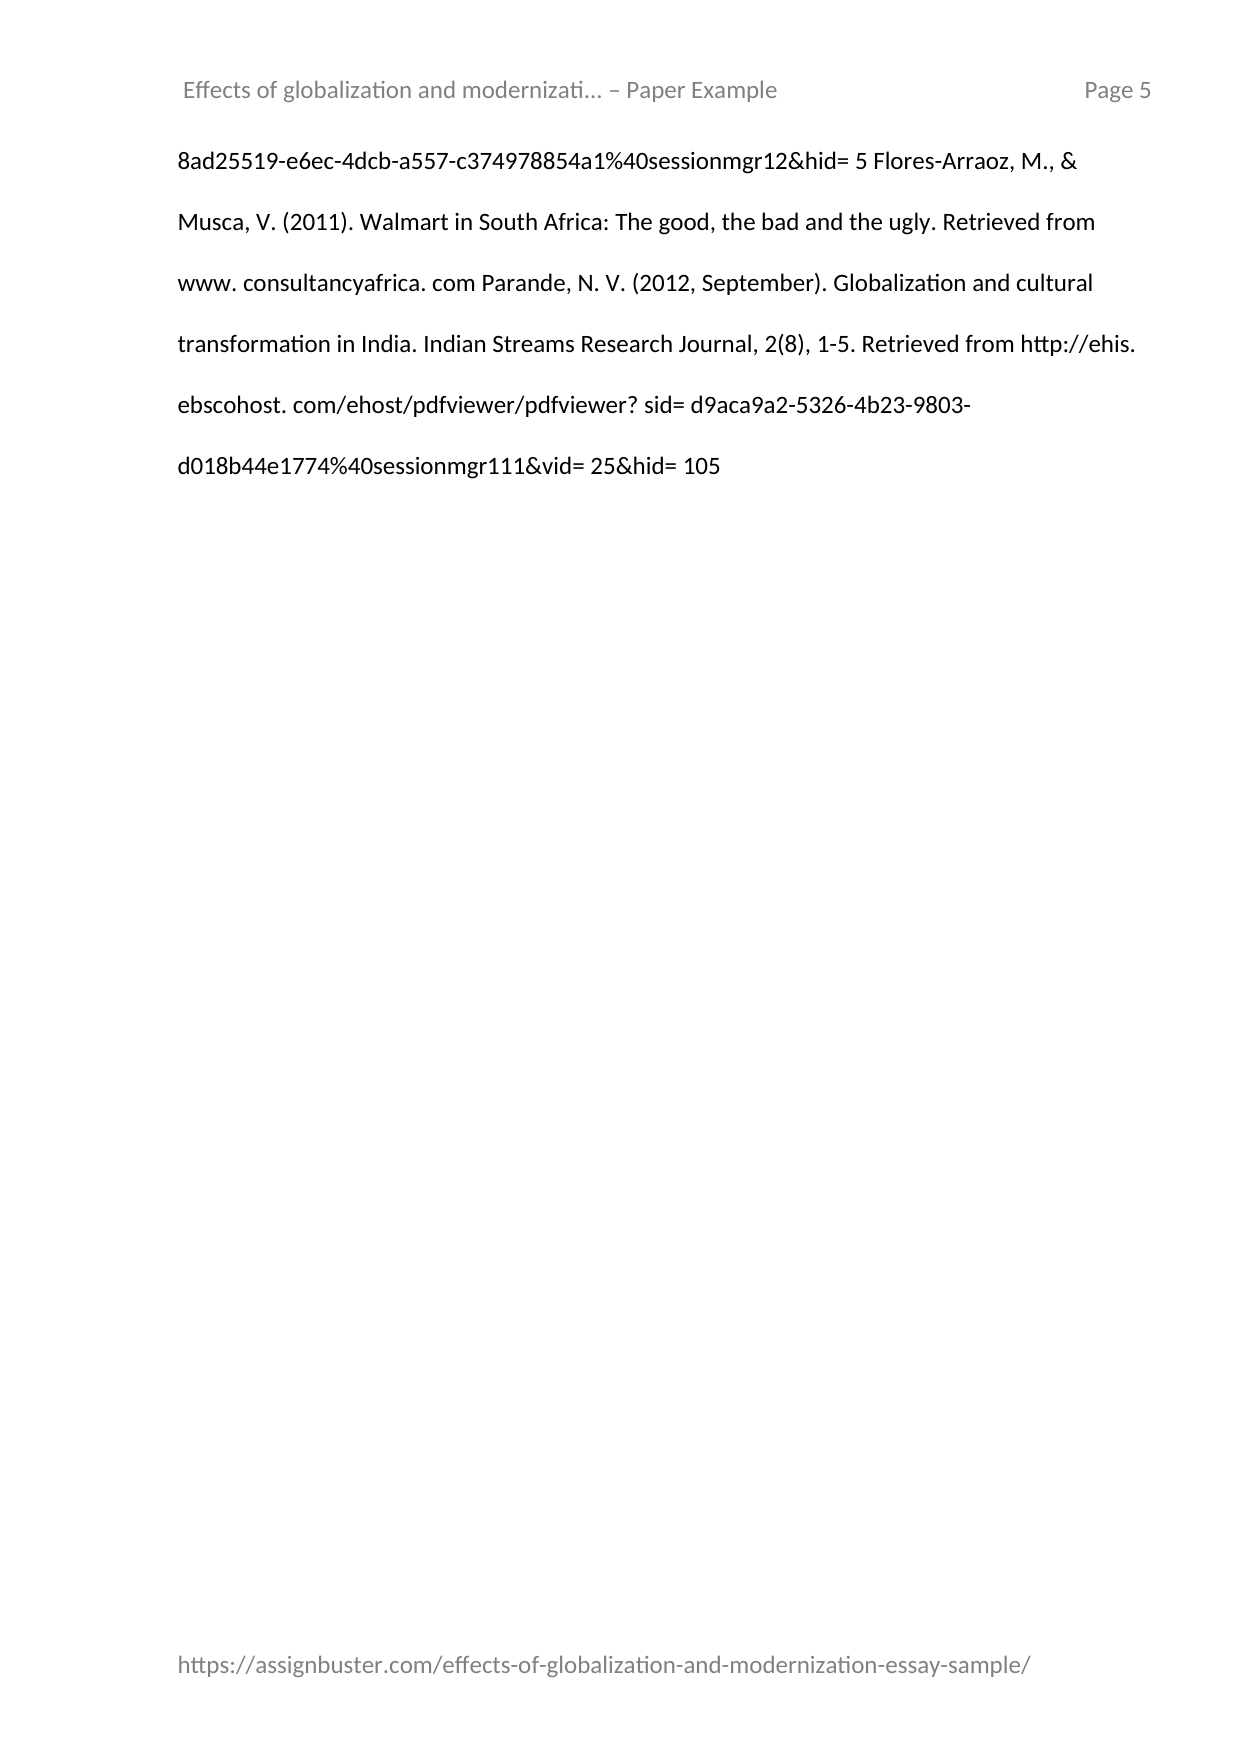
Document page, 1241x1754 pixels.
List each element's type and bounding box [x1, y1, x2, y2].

text [177, 145, 1152, 481]
